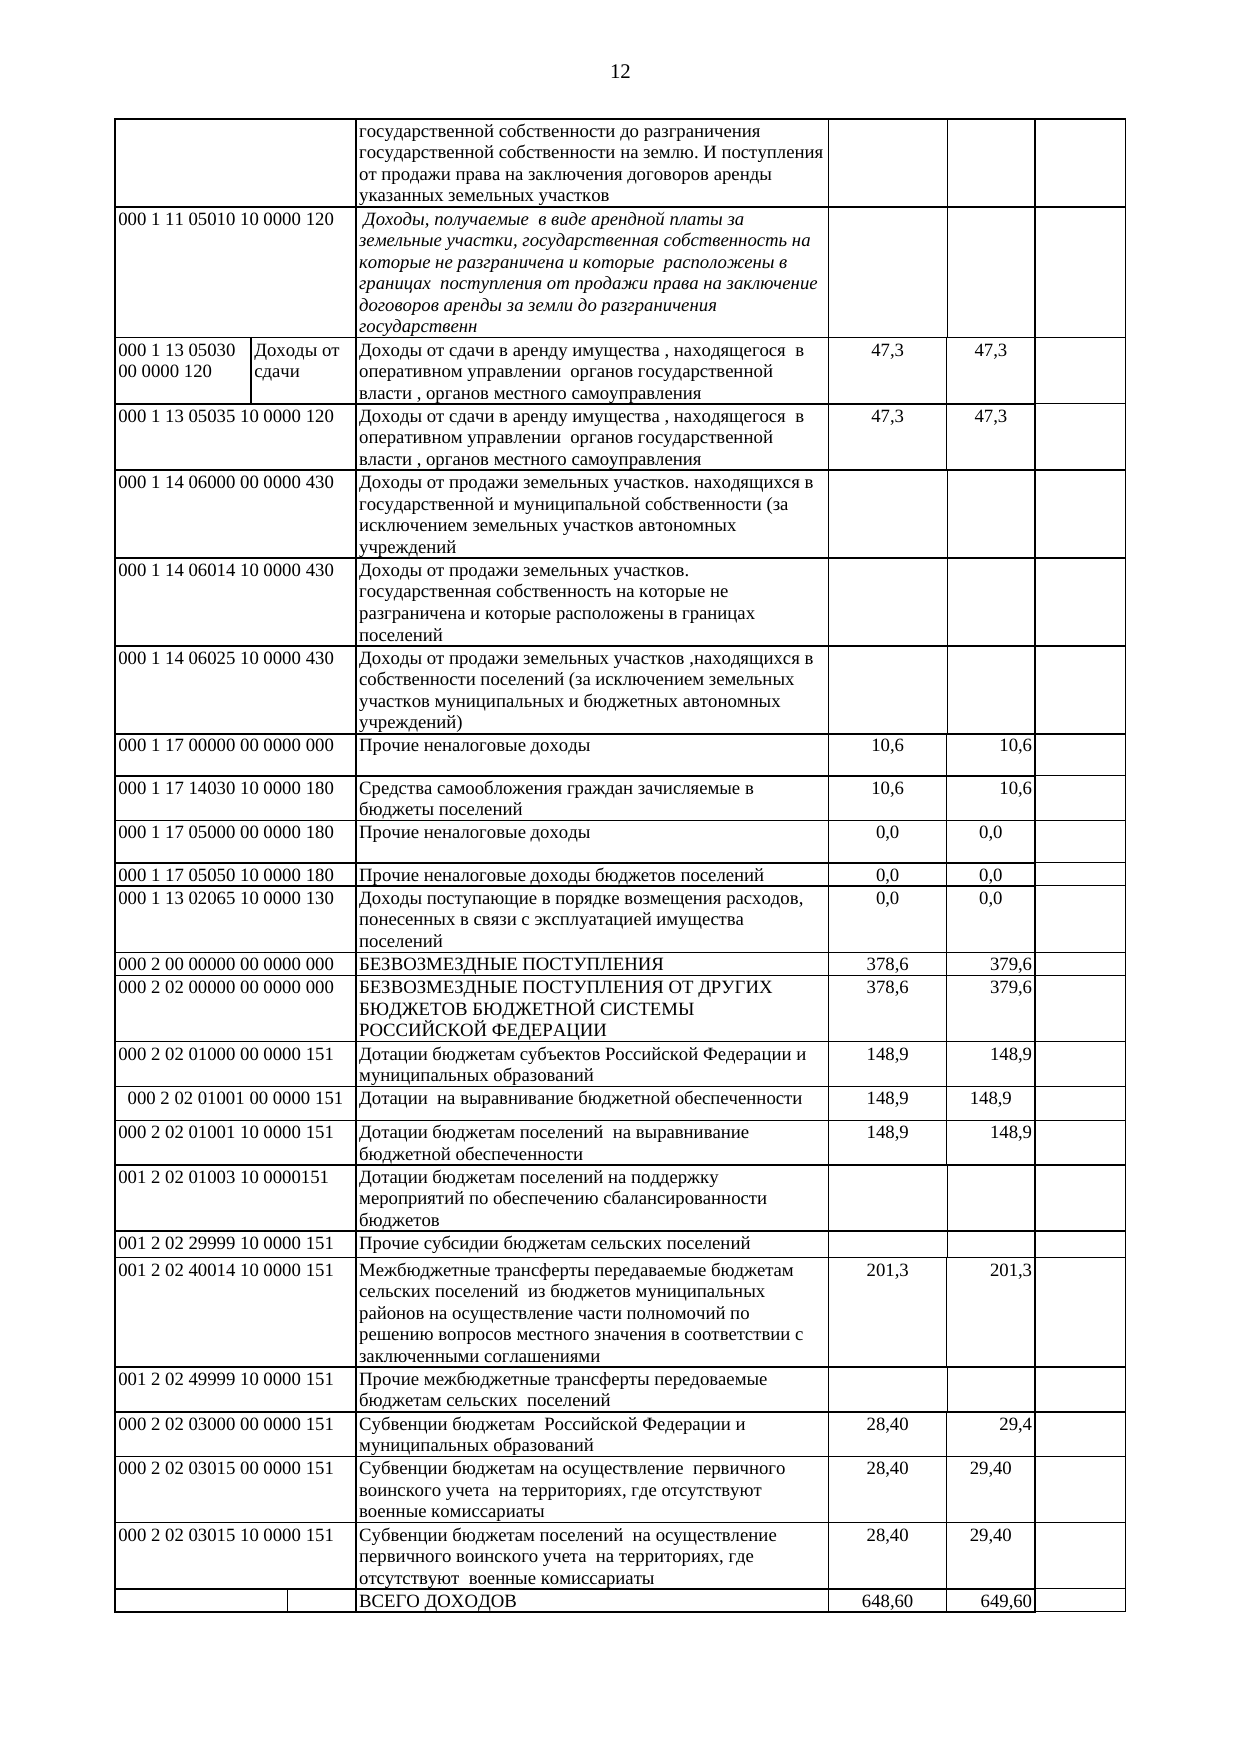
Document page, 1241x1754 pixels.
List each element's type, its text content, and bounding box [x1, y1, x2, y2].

table_cell 001 2 02 29999 10 0000 151 [116, 1232, 355, 1257]
table_cell 10,6 [947, 777, 1034, 820]
table_cell 28,40 [829, 1457, 946, 1522]
table_cell [1036, 821, 1125, 862]
table_cell [1036, 976, 1125, 1041]
table_cell 201,3 [947, 1258, 1034, 1366]
table_cell [116, 1590, 287, 1611]
table_cell [948, 559, 1034, 645]
table_cell 0,0 [829, 864, 946, 885]
table_cell [1036, 1368, 1125, 1411]
table_cell [1036, 1523, 1125, 1588]
table_cell [829, 647, 947, 733]
table_cell 148,9 [947, 1121, 1034, 1164]
table_cell [1036, 1589, 1125, 1611]
table_cell 648,60 [829, 1590, 946, 1611]
table_cell 000 1 17 05000 00 0000 180 [116, 821, 355, 862]
table_cell 000 1 17 00000 00 0000 000 [116, 735, 355, 775]
table_cell 000 1 17 05050 10 0000 180 [116, 864, 355, 885]
table_cell Дотации бюджетам поселений на поддержку мероприятий по обеспечению сбалансированности бюджетов [357, 1166, 828, 1230]
table_cell [948, 1166, 1034, 1230]
table_cell [1036, 338, 1125, 403]
table_cell 000 2 02 03015 00 0000 151 [116, 1457, 355, 1522]
table_cell [1036, 208, 1125, 337]
table_cell 201,3 [829, 1258, 946, 1366]
table_cell 000 2 00 00000 00 0000 000 [116, 953, 355, 974]
table_cell 000 1 14 06014 10 0000 430 [116, 559, 355, 645]
table_cell 29,40 [947, 1457, 1034, 1522]
table_cell 0,0 [947, 821, 1034, 862]
table_cell 47,3 [829, 338, 946, 403]
table_cell 0,0 [947, 887, 1034, 951]
table_cell 000 2 02 01001 00 0000 151 [116, 1087, 355, 1119]
table_cell Прочие неналоговые доходы бюджетов поселений [357, 864, 828, 885]
table_cell 0,0 [829, 821, 946, 862]
table_cell 10,6 [829, 777, 946, 820]
table_cell Доходы от продажи земельных участков. находящихся в государственной и муниципальной собственности (за исключением земельных участков автономных учреждений [357, 471, 828, 557]
table_cell Доходы, получаемые в виде арендной платы за земельные участки, государственная собственность на которые не разграничена и которые расположены в границах поступления от продажи права на заключение договоров аренды за земли до разграничения государственн [357, 208, 828, 337]
table_cell 148,9 [829, 1042, 946, 1086]
table_cell БЕЗВОЗМЕЗДНЫЕ ПОСТУПЛЕНИЯ ОТ ДРУГИХ БЮДЖЕТОВ БЮДЖЕТНОЙ СИСТЕМЫ РОССИЙСКОЙ ФЕДЕРАЦИИ [357, 976, 828, 1041]
table_cell Прочие межбюджетные трансферты передоваемые бюджетам сельских поселений [357, 1368, 828, 1411]
table_cell 379,6 [947, 953, 1034, 974]
table_cell [1036, 1258, 1125, 1366]
table_cell [829, 471, 947, 557]
table_cell Субвенции бюджетам поселений на осуществление первичного воинского учета на территориях, где отсутствуют военные комиссариаты [357, 1523, 828, 1588]
table_cell [1036, 1042, 1125, 1086]
table_cell 148,9 [947, 1042, 1034, 1086]
table_cell Доходы от сдачи в аренду имущества , находящегося в оперативном управлении органов государственной власти , органов местного самоуправления [357, 405, 828, 469]
table_cell Доходы от сдачи [252, 338, 355, 403]
table_cell 148,9 [947, 1087, 1034, 1119]
table_cell 28,40 [829, 1413, 946, 1456]
table_cell 000 1 17 14030 10 0000 180 [116, 777, 355, 820]
table_cell [829, 208, 947, 337]
table_cell 001 2 02 40014 10 0000 151 [116, 1258, 355, 1366]
table_cell Субвенции бюджетам Российской Федерации и муниципальных образований [357, 1413, 828, 1456]
table_cell 47,3 [829, 405, 946, 469]
table_cell Прочие неналоговые доходы [357, 821, 828, 862]
table_cell [1036, 559, 1125, 645]
table_cell 0,0 [829, 887, 946, 951]
table_cell [948, 1232, 1034, 1257]
table_cell [1036, 776, 1125, 820]
table_cell 378,6 [829, 976, 946, 1041]
table_cell [1036, 1121, 1125, 1164]
table_cell [1036, 735, 1125, 775]
table_cell 148,9 [829, 1121, 946, 1164]
table_cell [829, 1368, 947, 1411]
table_cell [948, 120, 1034, 206]
table_cell Доходы от продажи земельных участков. государственная собственность на которые не разграничена и которые расположены в границах поселений [357, 559, 828, 645]
table_cell ВСЕГО ДОХОДОВ [357, 1590, 828, 1611]
table_cell 000 1 11 05010 10 0000 120 [116, 208, 355, 337]
table_cell 000 1 13 05030 00 0000 120 [116, 338, 250, 403]
table_cell Доходы от продажи земельных участков ,находящихся в собственности поселений (за исключением земельных участков муниципальных и бюджетных автономных учреждений) [357, 647, 828, 733]
table_cell Прочие неналоговые доходы [357, 735, 828, 775]
table_cell 148,9 [829, 1087, 946, 1119]
table_cell 379,6 [947, 976, 1034, 1041]
table_cell Дотации бюджетам субъектов Российской Федерации и муниципальных образований [357, 1042, 828, 1086]
table_cell 47,3 [947, 338, 1034, 403]
table_cell 649,60 [947, 1590, 1034, 1611]
table_cell 001 2 02 01003 10 0000151 [116, 1166, 355, 1230]
table_cell 000 2 02 01000 00 0000 151 [116, 1042, 355, 1086]
table_cell Дотации бюджетам поселений на выравнивание бюджетной обеспеченности [357, 1121, 828, 1164]
table_cell 000 2 02 00000 00 0000 000 [116, 976, 355, 1041]
table_cell 0,0 [947, 864, 1034, 885]
table_cell [1036, 953, 1125, 974]
table_cell [829, 120, 947, 206]
table_cell 28,40 [829, 1523, 946, 1588]
table_cell 000 1 14 06025 10 0000 430 [116, 647, 355, 733]
table_cell [1036, 863, 1125, 885]
table_cell 29,40 [947, 1523, 1034, 1588]
table_cell 29,4 [947, 1413, 1034, 1456]
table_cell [357, 120, 828, 206]
table_cell [829, 1232, 947, 1257]
table_cell [948, 471, 1034, 557]
table_cell Средства самообложения граждан зачисляемые в бюджеты поселений [357, 777, 828, 820]
table_cell 47,3 [947, 405, 1034, 469]
table_cell Доходы от сдачи в аренду имущества , находящегося в оперативном управлении органов государственной власти , органов местного самоуправления [357, 338, 828, 403]
table_cell 000 2 02 03000 00 0000 151 [116, 1413, 355, 1456]
table_cell Межбюджетные трансферты передаваемые бюджетам сельских поселений из бюджетов муниципальных районов на осуществление части полномочий по решению вопросов местного значения в соответствии с заключенными соглашениями [357, 1258, 828, 1366]
table_cell 10,6 [829, 735, 946, 775]
table_cell [1036, 1232, 1125, 1257]
table_cell [948, 208, 1034, 337]
table_cell [288, 1590, 355, 1611]
table_cell [948, 1368, 1034, 1411]
table_cell [1036, 1457, 1125, 1522]
table_cell 000 1 13 05035 10 0000 120 [116, 405, 355, 469]
table_cell Прочие субсидии бюджетам сельских поселений [357, 1232, 828, 1257]
table_cell 000 2 02 01001 10 0000 151 [116, 1121, 355, 1164]
table_cell [948, 647, 1034, 733]
table_cell [1036, 1413, 1125, 1456]
table_cell 000 2 02 03015 10 0000 151 [116, 1523, 355, 1588]
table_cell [116, 120, 355, 206]
table_cell [1036, 886, 1125, 951]
table_cell Доходы поступающие в порядке возмещения расходов, понесенных в связи с эксплуатацией имущества поселений [357, 887, 828, 951]
table_cell [1036, 471, 1125, 557]
table_cell 000 1 13 02065 10 0000 130 [116, 887, 355, 951]
table_cell 001 2 02 49999 10 0000 151 [116, 1368, 355, 1411]
table_cell 378,6 [829, 953, 946, 974]
table_cell [829, 559, 947, 645]
table_cell Дотации на выравнивание бюджетной обеспеченности [357, 1087, 828, 1119]
table_cell Субвенции бюджетам на осуществление первичного воинского учета на территориях, где отсутствуют военные комиссариаты [357, 1457, 828, 1522]
table_cell 10,6 [947, 735, 1034, 775]
table_cell [829, 1166, 947, 1230]
table_cell [1036, 1087, 1125, 1119]
table_cell [1036, 647, 1125, 733]
table_cell [1036, 1166, 1125, 1230]
table_cell БЕЗВОЗМЕЗДНЫЕ ПОСТУПЛЕНИЯ [357, 953, 828, 974]
table_cell 000 1 14 06000 00 0000 430 [116, 471, 355, 557]
table_cell [1036, 404, 1125, 469]
table_cell [1036, 120, 1125, 206]
